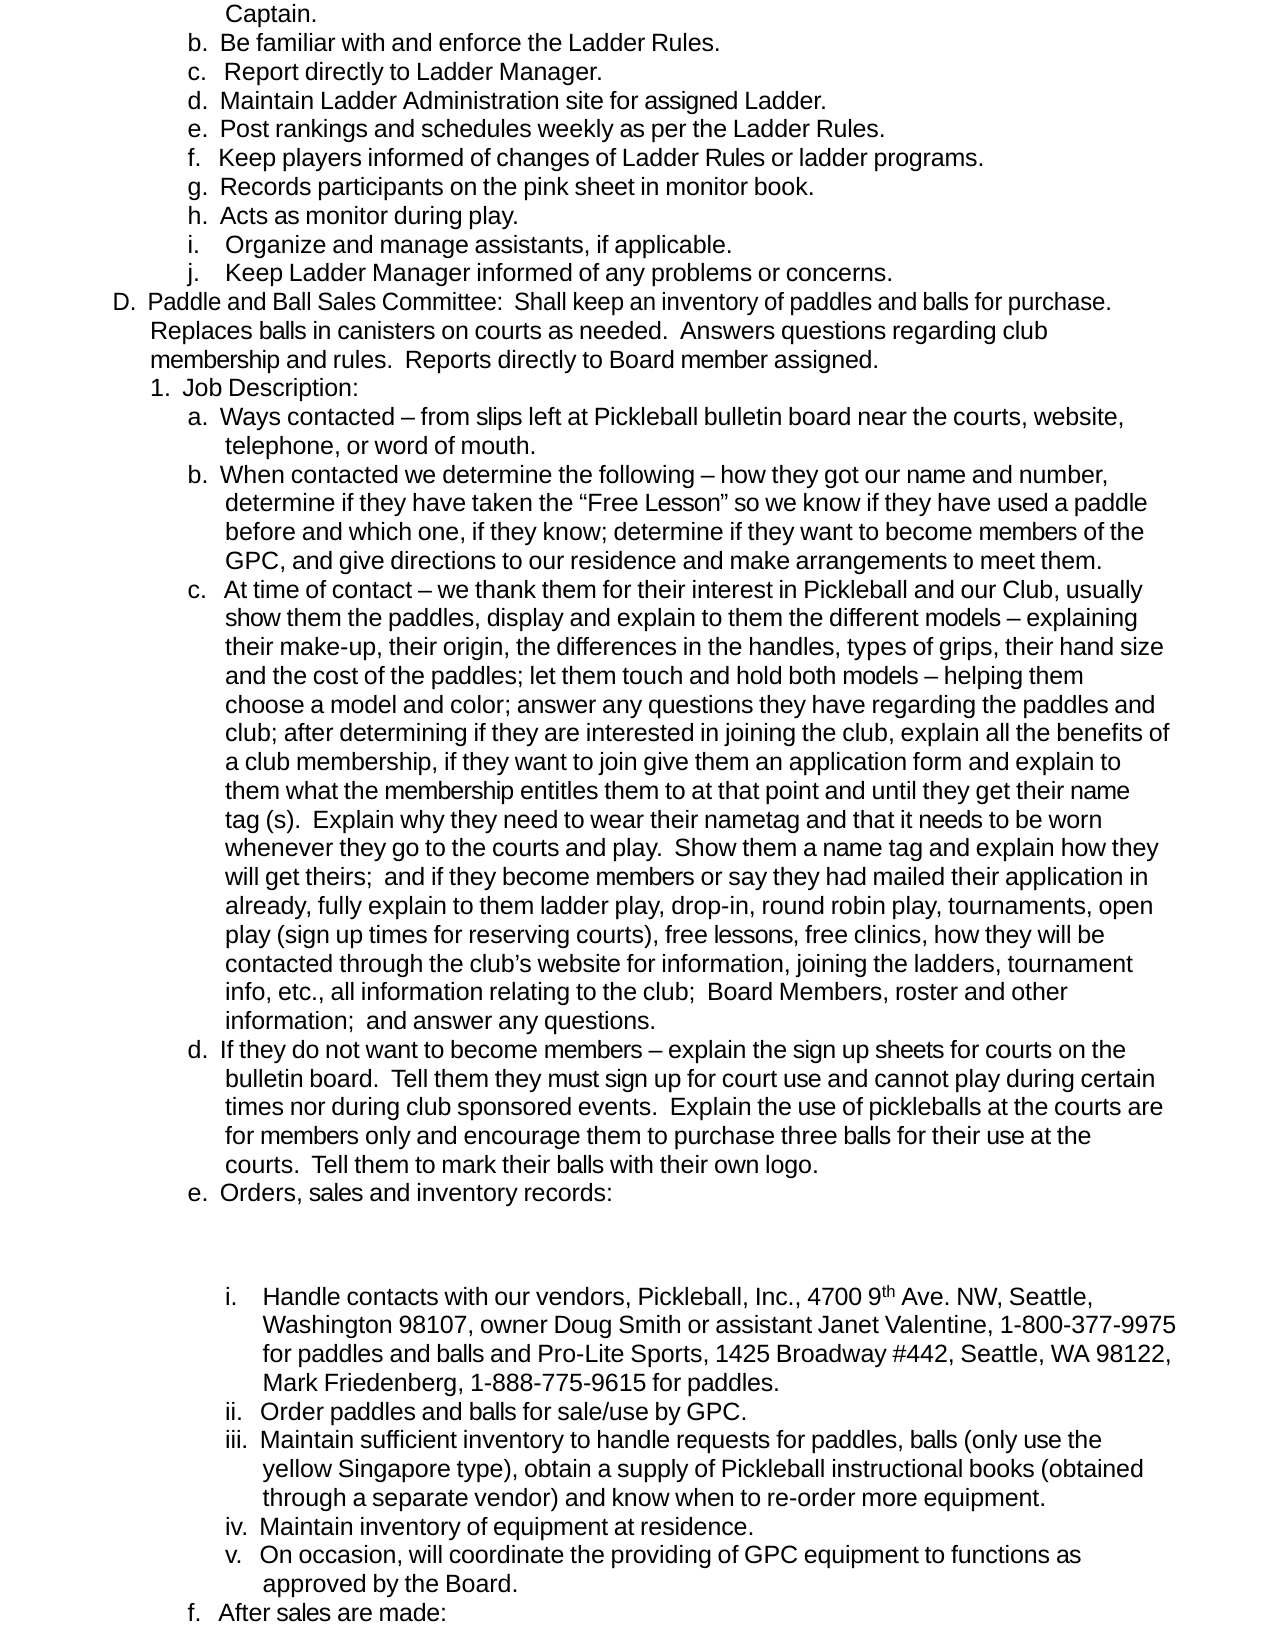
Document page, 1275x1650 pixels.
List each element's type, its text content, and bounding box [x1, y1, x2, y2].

text their make-up, their origin, the differences in the handles, types of grips, their hand size [112, 633, 1275, 661]
text times nor during club sponsored events. Explain the use of pickleballs at the courts are [112, 1093, 1275, 1121]
text information; and answer any questions. [112, 1006, 1275, 1035]
text Captain. [112, 0, 1275, 29]
text play (sign up times for reserving courts), free lessons, free clinics, how they will be [112, 920, 1275, 949]
text bulletin board. Tell them they must sign up for court use and cannot play during certain [112, 1064, 1275, 1093]
text them what the membership entitles them to at that point and until they get their name [112, 776, 1275, 805]
text for members only and encourage them to purchase three balls for their use at the [112, 1121, 1275, 1150]
text a. Ways contacted – from slips left at Pickleball bulletin board near the courts, website, [112, 403, 1275, 431]
text GPC, and give directions to our residence and make arrangements to meet them. [112, 546, 1275, 575]
text v. On occasion, will coordinate the providing of GPC equipment to functions as [112, 1541, 1275, 1570]
text e. Orders, sales and inventory records: [112, 1179, 1275, 1208]
text contacted through the club’s website for information, joining the ladders, tournament [112, 949, 1275, 978]
text i. Organize and manage assistants, if applicable. [112, 230, 1275, 259]
text telephone, or word of mouth. [112, 431, 1275, 460]
text for paddles and balls and Pro-Lite Sports, 1425 Broadway #442, Seattle, WA 98122, [112, 1340, 1275, 1368]
text Washington 98107, owner Doug Smith or assistant Janet Valentine, 1-800-377-9975 [112, 1311, 1275, 1340]
text d. Maintain Ladder Administration site for assigned Ladder. [112, 86, 1275, 115]
text determine if they have taken the “Free Lesson” so we know if they have used a paddle [112, 489, 1275, 518]
text iii. Maintain sufficient inventory to handle requests for paddles, balls (only use the [112, 1426, 1275, 1455]
text will get theirs; and if they become members or say they had mailed their application in [112, 863, 1275, 891]
text info, etc., all information relating to the club; Board Members, roster and other [112, 978, 1275, 1006]
text approved by the Board. [112, 1570, 1275, 1598]
text e. Post rankings and schedules weekly as per the Ladder Rules. [112, 115, 1275, 144]
text f. After sales are made: [112, 1598, 1275, 1627]
text Mark Friedenberg, 1-888-775-9615 for paddles. [112, 1368, 1275, 1397]
text j. Keep Ladder Manager informed of any problems or concerns. [112, 259, 1275, 288]
text a club membership, if they want to join give them an application form and explain to [112, 748, 1275, 776]
text courts. Tell them to mark their balls with their own logo. [112, 1150, 1275, 1179]
text d. If they do not want to become members – explain the sign up sheets for courts on the [112, 1035, 1275, 1064]
text h. Acts as monitor during play. [112, 201, 1275, 230]
text whenever they go to the courts and play. Show them a name tag and explain how they [112, 834, 1275, 863]
text choose a model and color; answer any questions they have regarding the paddles and [112, 690, 1275, 719]
text before and which one, if they know; determine if they want to become members of the [112, 518, 1275, 546]
text show them the paddles, display and explain to them the different models – explaining [112, 604, 1275, 633]
text through a separate vendor) and know when to re-order more equipment. [112, 1483, 1275, 1512]
text yellow Singapore type), obtain a supply of Pickleball instructional books (obtained [112, 1455, 1275, 1483]
text f. Keep players informed of changes of Ladder Rules or ladder programs. [112, 144, 1275, 172]
text D. Paddle and Ball Sales Committee: Shall keep an inventory of paddles and balls for purchase. [112, 288, 1275, 316]
text club; after determining if they are interested in joining the club, explain all the benefits of [112, 719, 1275, 748]
text b. Be familiar with and enforce the Ladder Rules. [112, 29, 1275, 57]
text 1. Job Description: [112, 374, 1275, 403]
text Replaces balls in canisters on courts as needed. Answers questions regarding club [112, 316, 1275, 345]
text i. Handle contacts with our vendors, Pickleball, Inc., 4700 9th Ave. NW, Seattle, [112, 1282, 1275, 1311]
text already, fully explain to them ladder play, drop-in, round robin play, tournaments, open [112, 891, 1275, 920]
text membership and rules. Reports directly to Board member assigned. [112, 345, 1275, 374]
text iv. Maintain inventory of equipment at residence. [112, 1512, 1275, 1541]
text c. At time of contact – we thank them for their interest in Pickleball and our Club, usually [112, 575, 1275, 604]
text tag (s). Explain why they need to wear their nametag and that it needs to be worn [112, 805, 1275, 834]
text b. When contacted we determine the following – how they got our name and number, [112, 460, 1275, 489]
text ii. Order paddles and balls for sale/use by GPC. [112, 1397, 1275, 1426]
text g. Records participants on the pink sheet in monitor book. [112, 172, 1275, 201]
text c. Report directly to Ladder Manager. [112, 57, 1275, 86]
text and the cost of the paddles; let them touch and hold both models – helping them [112, 661, 1275, 690]
